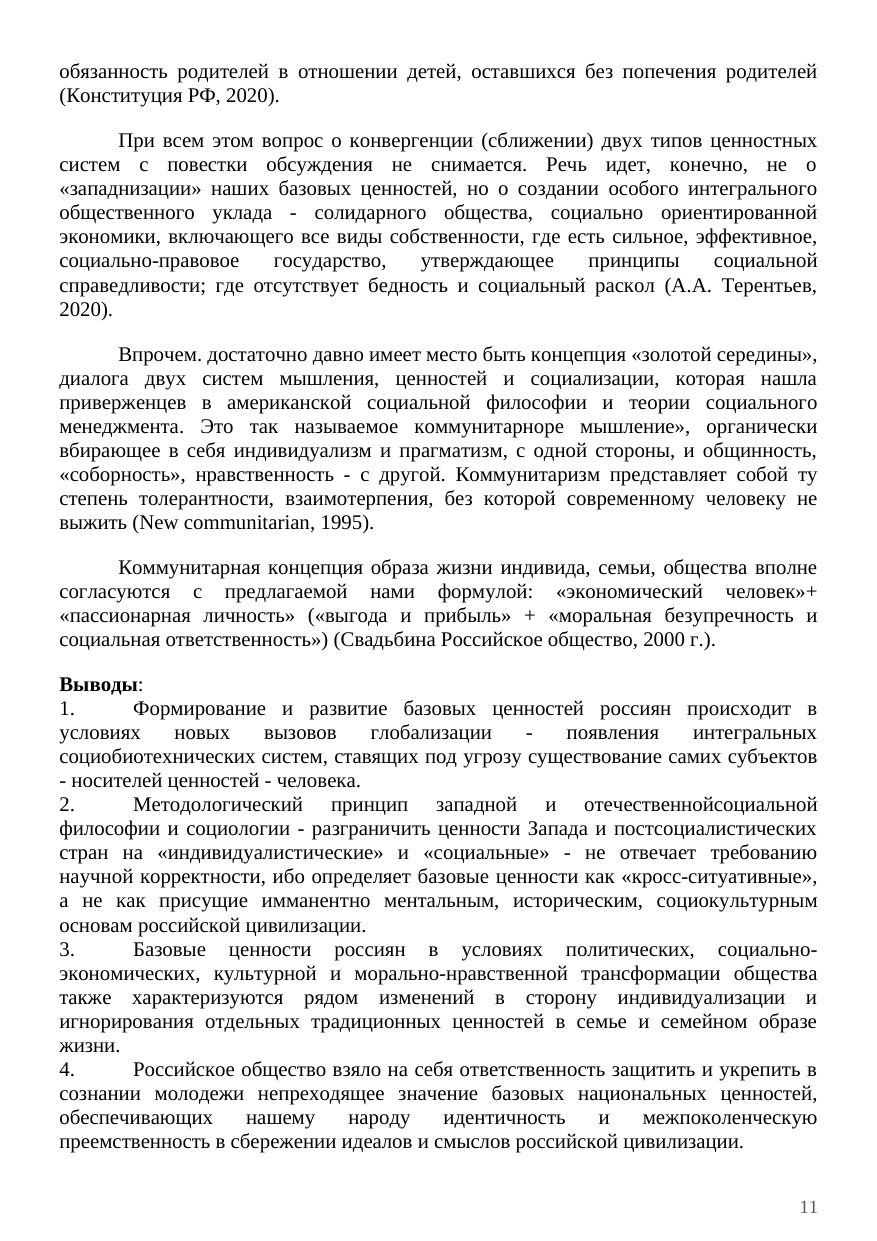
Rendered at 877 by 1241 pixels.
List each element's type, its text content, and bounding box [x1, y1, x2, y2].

text Коммунитарная концепция образа жизни индивида, семьи, общества вполне согласуются с предлагаемой нами формулой: «экономический человек»+ «пассионарная личность» («выгода и прибыль» + «моральная безупречность и социальная ответственность») (Свадьбина Российское общество, 2000 г.). [59, 555, 818, 651]
text Выводы: [59, 672, 818, 696]
list Методологический принцип западной и отечественнойсоциальной философии и социологии - разграничить ценности Запада и постсоциалистических стран на «индивидуалистические» и «социальные» - не отвечает требованию научной корректности, ибо определяет базовые ценности как «кросс-ситуативные», а не как присущие имманентно ментальным, историческим, социокультурным основам российской цивилизации. [59, 792, 818, 937]
text Впрочем. достаточно давно имеет место быть концепция «золотой середины», диалога двух систем мышления, ценностей и социализации, которая нашла приверженцев в американской социальной философии и теории социального менеджмента. Это так называемое коммунитарноре мышление», органически вбирающее в себя индивидуализм и прагматизм, с одной стороны, и общинность, «соборность», нравственность - с другой. Коммунитаризм представляет собой ту степень толерантности, взаимотерпения, без которой современному человеку не выжить (New communitarian, 1995). [59, 341, 818, 534]
list Базовые ценности россиян в условиях политических, социально-экономических, культурной и морально-нравственной трансформации общества также характеризуются рядом изменений в сторону индивидуализации и игнорирования отдельных традиционных ценностей в семье и семейном образе жизни. [59, 937, 818, 1057]
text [59, 59, 818, 107]
list Российское общество взяло на себя ответственность защитить и укрепить в сознании молодежи непреходящее значение базовых национальных ценностей, обеспечивающих нашему народу идентичность и межпоколенческую преемственность в сбережении идеалов и смыслов российской цивилизации. [59, 1057, 818, 1153]
list Формирование и развитие базовых ценностей россиян происходит в условиях новых вызовов глобализации - появления интегральных социобиотехнических систем, ставящих под угрозу существование самих субъектов - носителей ценностей - человека. [59, 696, 818, 792]
text При всем этом вопрос о конвергенции (сближении) двух типов ценностных систем с повестки обсуждения не снимается. Речь идет, конечно, не о «западнизации» наших базовых ценностей, но о создании особого интегрального общественного уклада - солидарного общества, социально ориентированной экономики, включающего все виды собственности, где есть сильное, эффективное, социально-правовое государство, утверждающее принципы социальной справедливости; где отсутствует бедность и социальный раскол (А.А. Терентьев, 2020). [59, 128, 818, 321]
